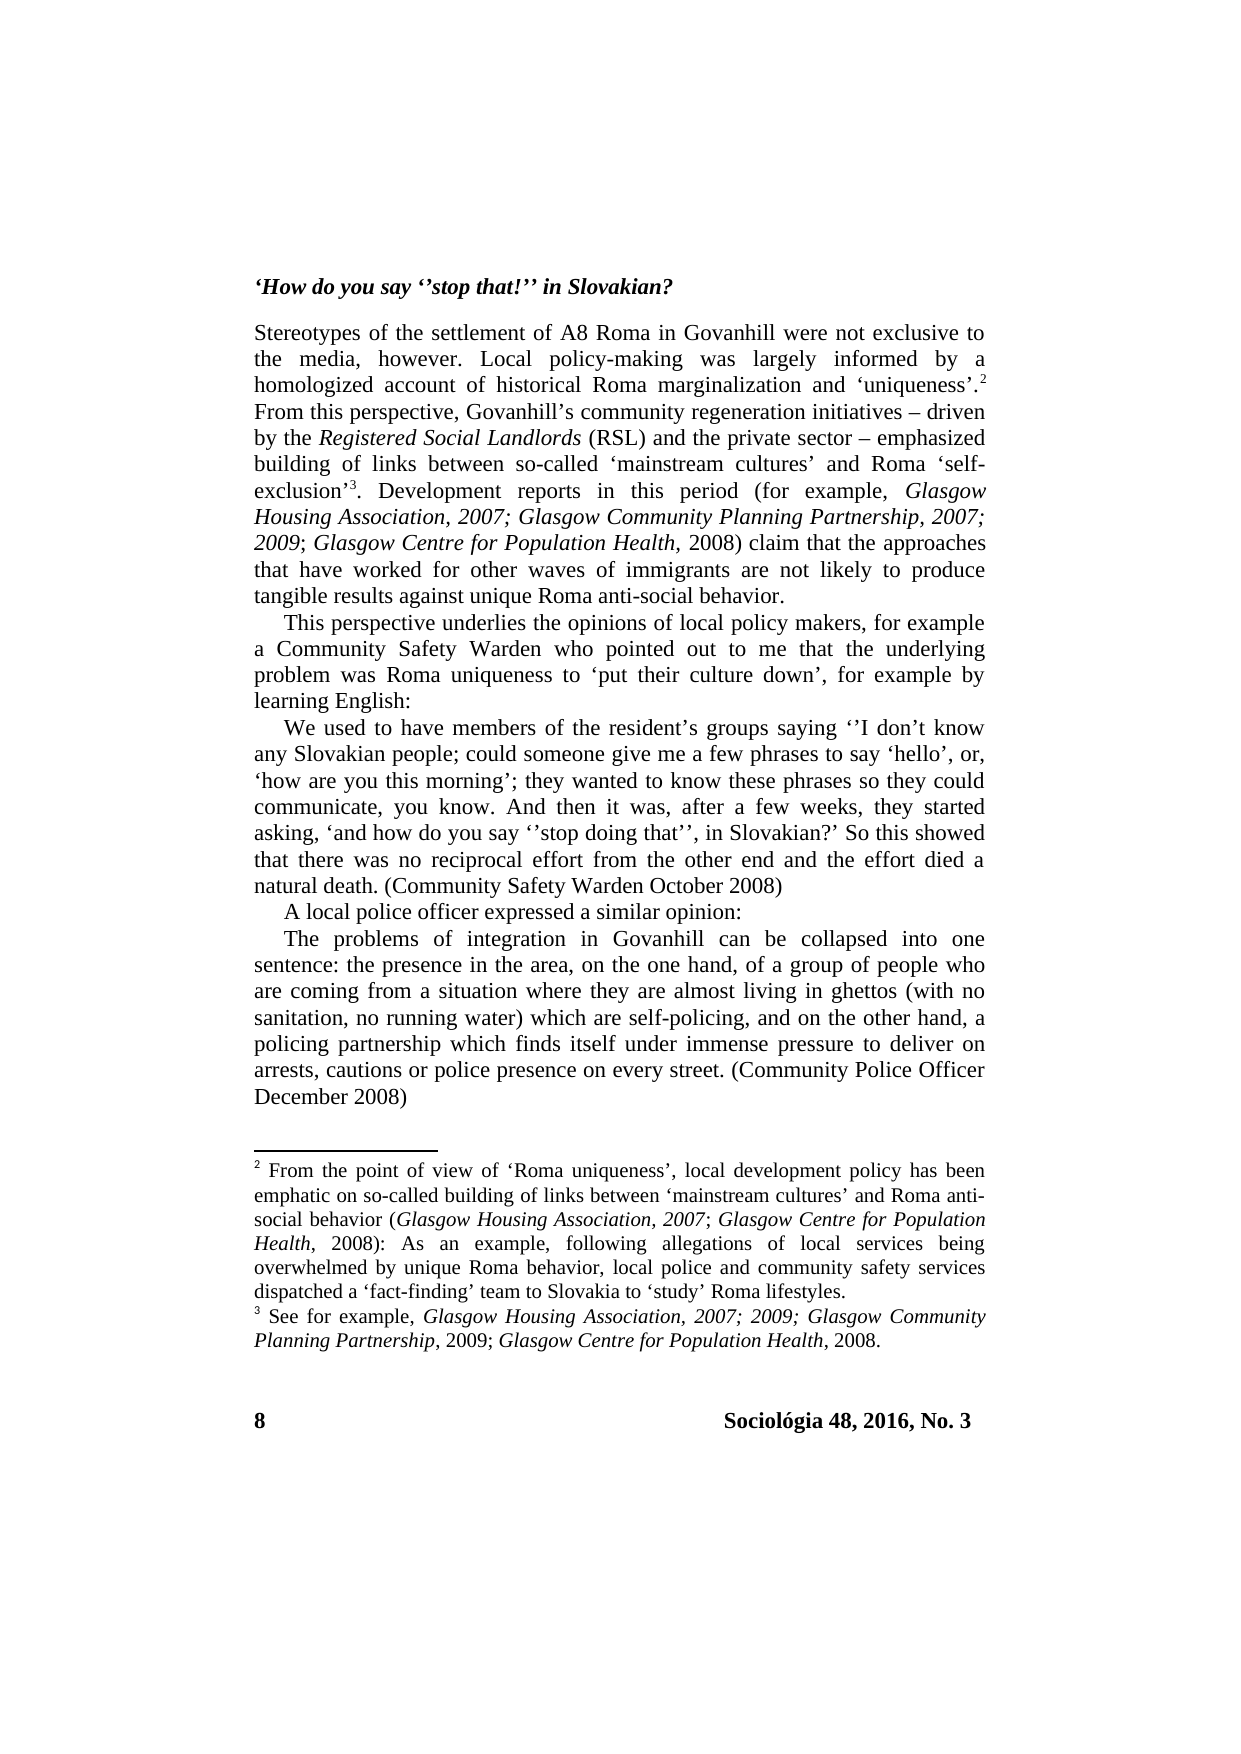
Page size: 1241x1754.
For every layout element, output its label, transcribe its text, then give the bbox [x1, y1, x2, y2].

text We used to have members of the resident’s groups saying ‘’I don’t know any Slovakian people; could someone give me a few phrases to say ‘hello’, or, ‘how are you this morning’; they wanted to know these phrases so they could communicate, you know. And then it was, after a few weeks, they started asking, ‘and how do you say ‘’stop doing that’’, in Slovakian?’ So this showed that there was no reciprocal effort from the other end and the effort died a natural death. (Community Safety Warden October 2008) [254, 714, 986, 898]
text ‘How do you say ‘’stop that!’’ in Slovakian? [254, 273, 986, 299]
text The problems of integration in Govanhill can be collapsed into one sentence: the presence in the area, on the one hand, of a group of people who are coming from a situation where they are almost living in ghettos (with no sanitation, no running water) which are self-policing, and on the other hand, a policing partnership which finds itself under immense pressure to deliver on arrests, cautions or police presence on every street. (Community Police Officer December 2008) [254, 925, 986, 1109]
text This perspective underlies the opinions of local policy makers, for example a Community Safety Warden who pointed out to me that the underlying problem was Roma uniqueness to ‘put their culture down’, for example by learning English: [254, 608, 986, 714]
text Stereotypes of the settlement of A8 Roma in Govanhill were not exclusive to the media, however. Local policy-making was largely informed by a homologized account of historical Roma marginalization and ‘uniqueness’. From this perspective, Govanhill’s community regeneration initiatives – driven by the Registered Social Landlords (RSL) and the private sector – emphasized building of links between so-called ‘mainstream cultures’ and Roma ‘self-exclusion’. Development reports in this period (for example, Glasgow Housing Association, 2007; Glasgow Community Planning Partnership, 2007; 2009; Glasgow Centre for Population Health, 2008) claim that the approaches that have worked for other waves of immigrants are not likely to produce tangible results against unique Roma anti-social behavior. [254, 319, 986, 608]
text A local police officer expressed a similar opinion: [254, 898, 986, 925]
